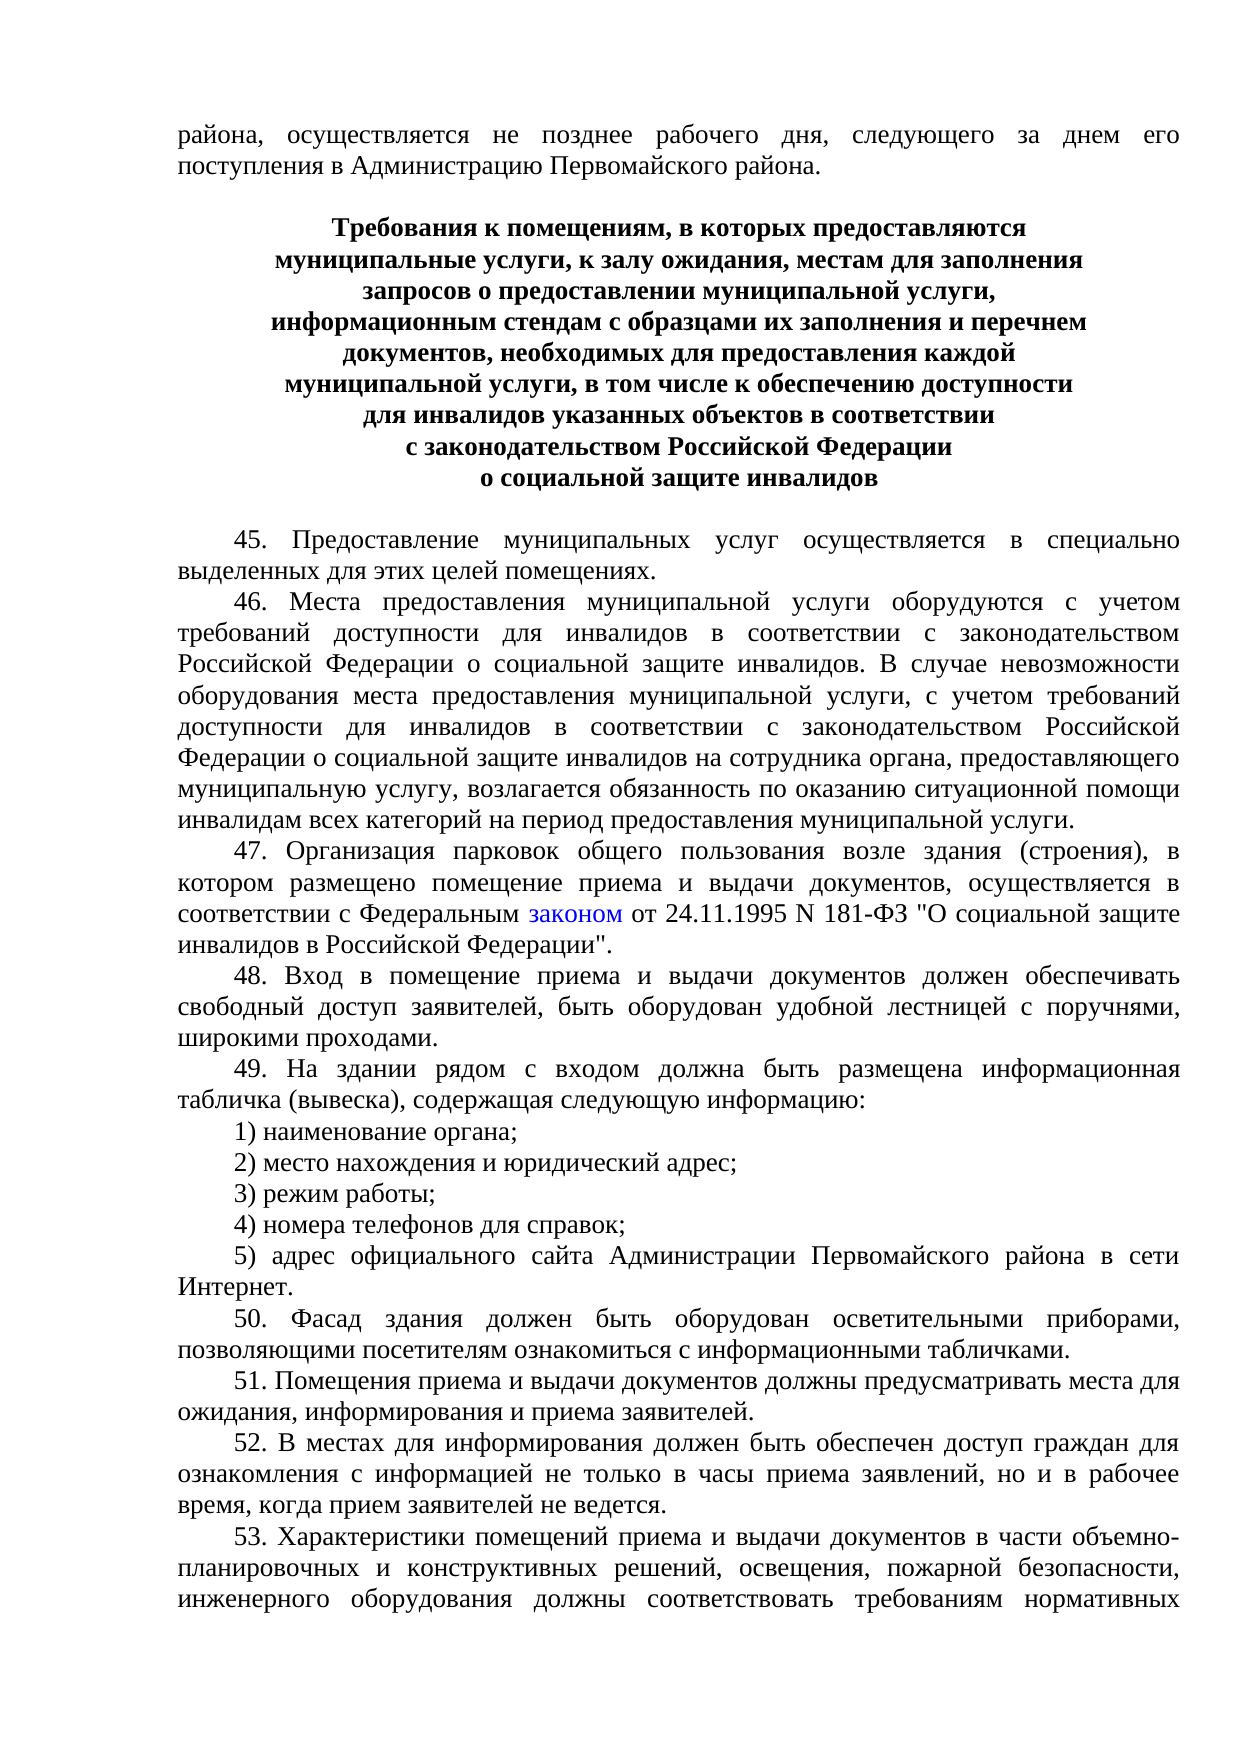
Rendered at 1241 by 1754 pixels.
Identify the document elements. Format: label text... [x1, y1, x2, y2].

title запросов о предоставлении муниципальной услуги, [177, 274, 1181, 305]
text 1) наименование органа; [177, 1115, 1181, 1146]
title информационным стендам с образцами их заполнения и перечнем [177, 305, 1181, 336]
text 5) адрес официального сайта Администрации Первомайского района в сети Интернет. [177, 1239, 1181, 1302]
text 50. Фасад здания должен быть оборудован осветительными приборами, позволяющими посетителям ознакомиться с информационными табличками. [177, 1302, 1181, 1364]
text 45. Предоставление муниципальных услуг осуществляется в специально выделенных для этих целей помещениях. [177, 523, 1181, 585]
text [177, 118, 1181, 180]
title с законодательством Российской Федерации [177, 429, 1181, 461]
text 46. Места предоставления муниципальной услуги оборудуются с учетом требований доступности для инвалидов в соответствии с законодательством Российской Федерации о социальной защите инвалидов. В случае невозможности оборудования места предоставления муниципальной услуги, с учетом требований доступности для инвалидов в соответствии с законодательством Российской Федерации о социальной защите инвалидов на сотрудника органа, предоставляющего муниципальную услугу, возлагается обязанность по оказанию ситуационной помощи инвалидам всех категорий на период предоставления муниципальной услуги. [177, 585, 1181, 834]
text 49. На здании рядом с входом должна быть размещена информационная табличка (вывеска), содержащая следующую информацию: [177, 1052, 1181, 1115]
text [177, 1520, 1181, 1613]
text 48. Вход в помещение приема и выдачи документов должен обеспечивать свободный доступ заявителей, быть оборудован удобной лестницей с поручнями, широкими проходами. [177, 959, 1181, 1052]
text 3) режим работы; [177, 1177, 1181, 1208]
title для инвалидов указанных объектов в соответствии [177, 398, 1181, 429]
text 51. Помещения приема и выдачи документов должны предусматривать места для ожидания, информирования и приема заявителей. [177, 1364, 1181, 1426]
title документов, необходимых для предоставления каждой [177, 336, 1181, 367]
title муниципальной услуги, в том числе к обеспечению доступности [177, 367, 1181, 398]
text 4) номера телефонов для справок; [177, 1208, 1181, 1239]
title о социальной защите инвалидов [177, 461, 1181, 492]
text 47. Организация парковок общего пользования возле здания (строения), в котором размещено помещение приема и выдачи документов, осуществляется в соответствии с Федеральным законом от 24.11.1995 N 181-ФЗ "О социальной защите инвалидов в Российской Федерации". [177, 834, 1181, 959]
text 52. В местах для информирования должен быть обеспечен доступ граждан для ознакомления с информацией не только в часы приема заявлений, но и в рабочее время, когда прием заявителей не ведется. [177, 1426, 1181, 1520]
text 2) место нахождения и юридический адрес; [177, 1146, 1181, 1177]
title муниципальные услуги, к залу ожидания, местам для заполнения [177, 243, 1181, 274]
title Требования к помещениям, в которых предоставляются [177, 212, 1181, 243]
